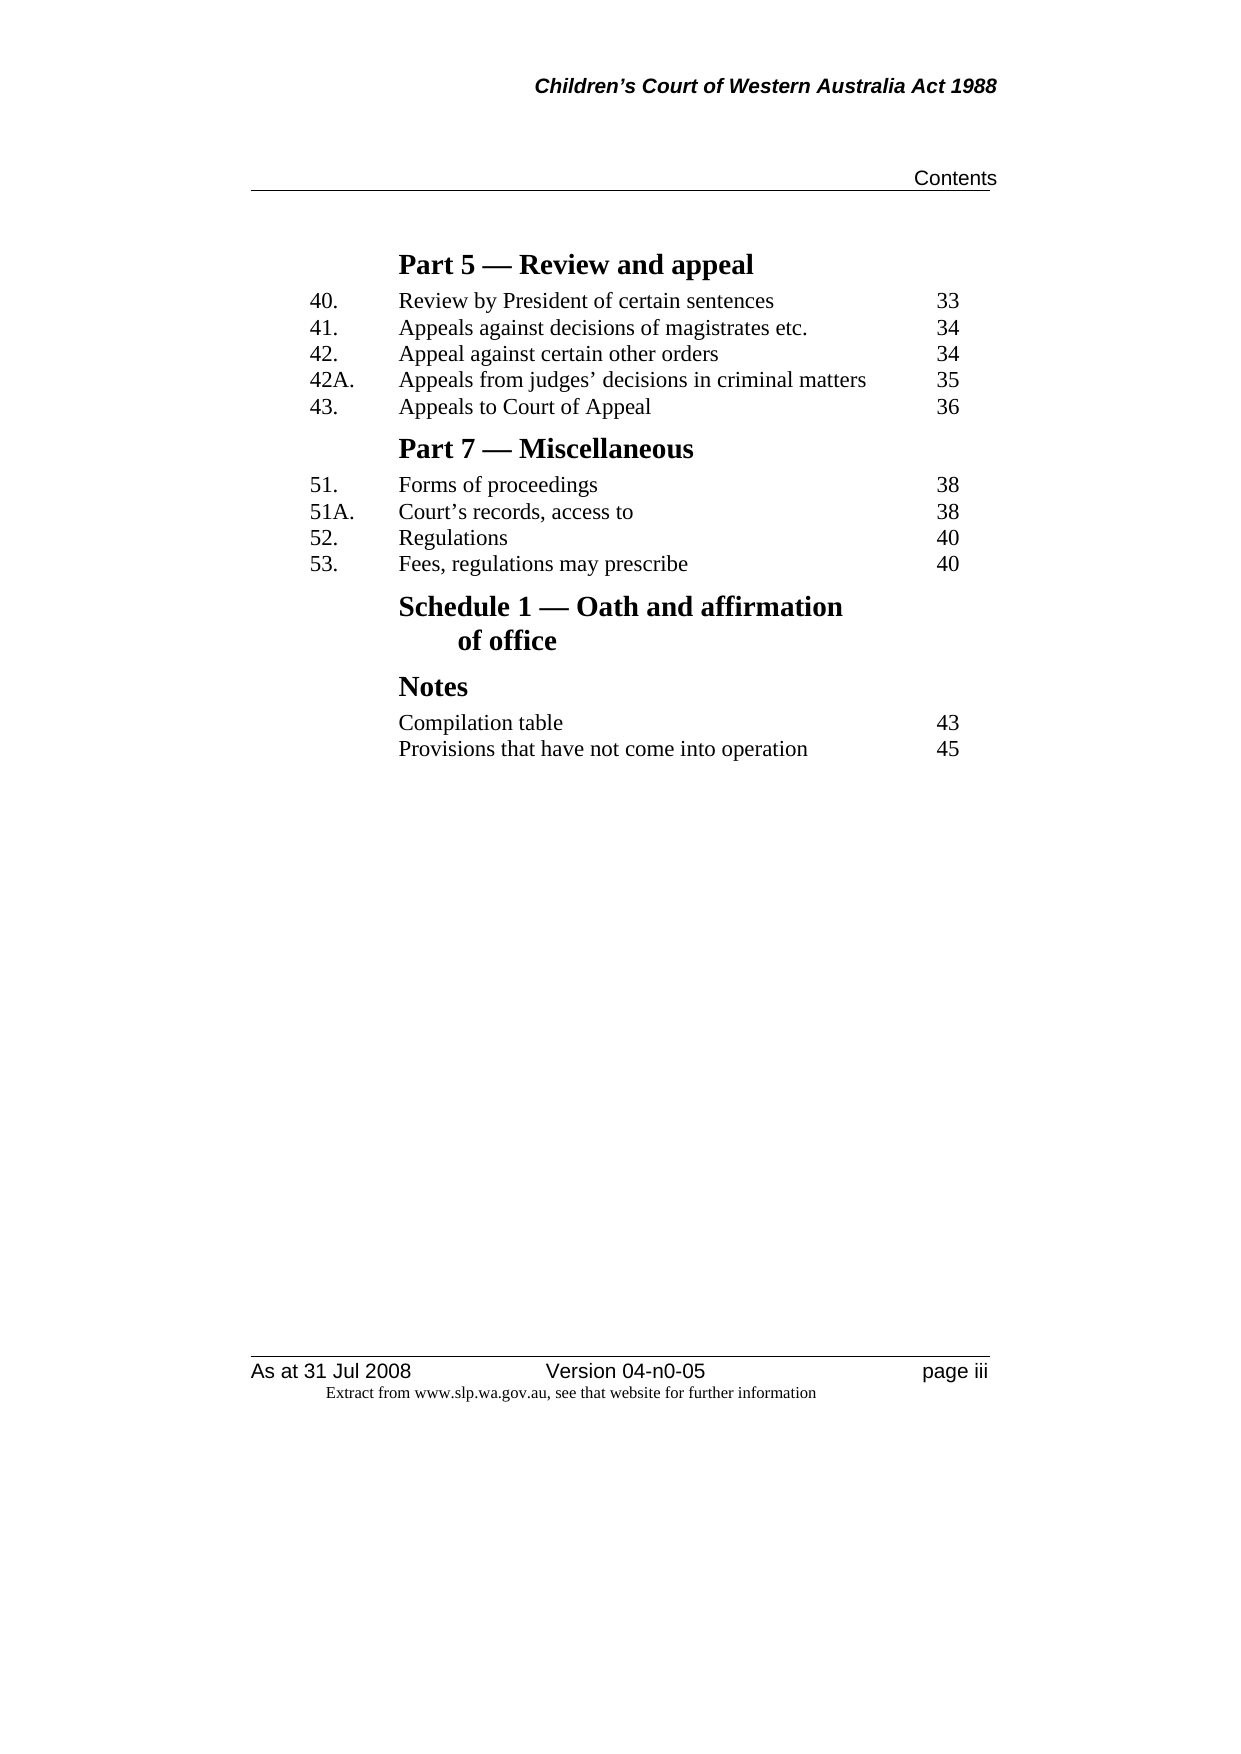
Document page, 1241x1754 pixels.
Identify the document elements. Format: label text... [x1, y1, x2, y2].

text 40. Review by President of certain sentences 33 [309, 287, 872, 314]
text 52. Regulations 40 [309, 524, 872, 550]
text 43. Appeals to Court of Appeal 36 [309, 393, 872, 419]
text 53. Fees, regulations may prescribe 40 [309, 550, 872, 577]
text 41. Appeals against decisions of magistrates etc. 34 [309, 314, 872, 340]
text Schedule 1 — Oath and affirmation of office [398, 589, 872, 656]
text Part 7 — Miscellaneous [398, 432, 872, 465]
text Notes [398, 669, 872, 702]
text Part 5 — Review and appeal [398, 247, 872, 281]
text Compilation table 43 [309, 709, 872, 735]
text 51. Forms of proceedings 38 [309, 471, 872, 498]
text 42. Appeal against certain other orders 34 [309, 340, 872, 366]
text 51A. Court’s records, access to 38 [309, 498, 872, 524]
text Provisions that have not come into operation 45 [309, 735, 872, 761]
text 42A. Appeals from judges’ decisions in criminal matters 35 [309, 366, 872, 393]
